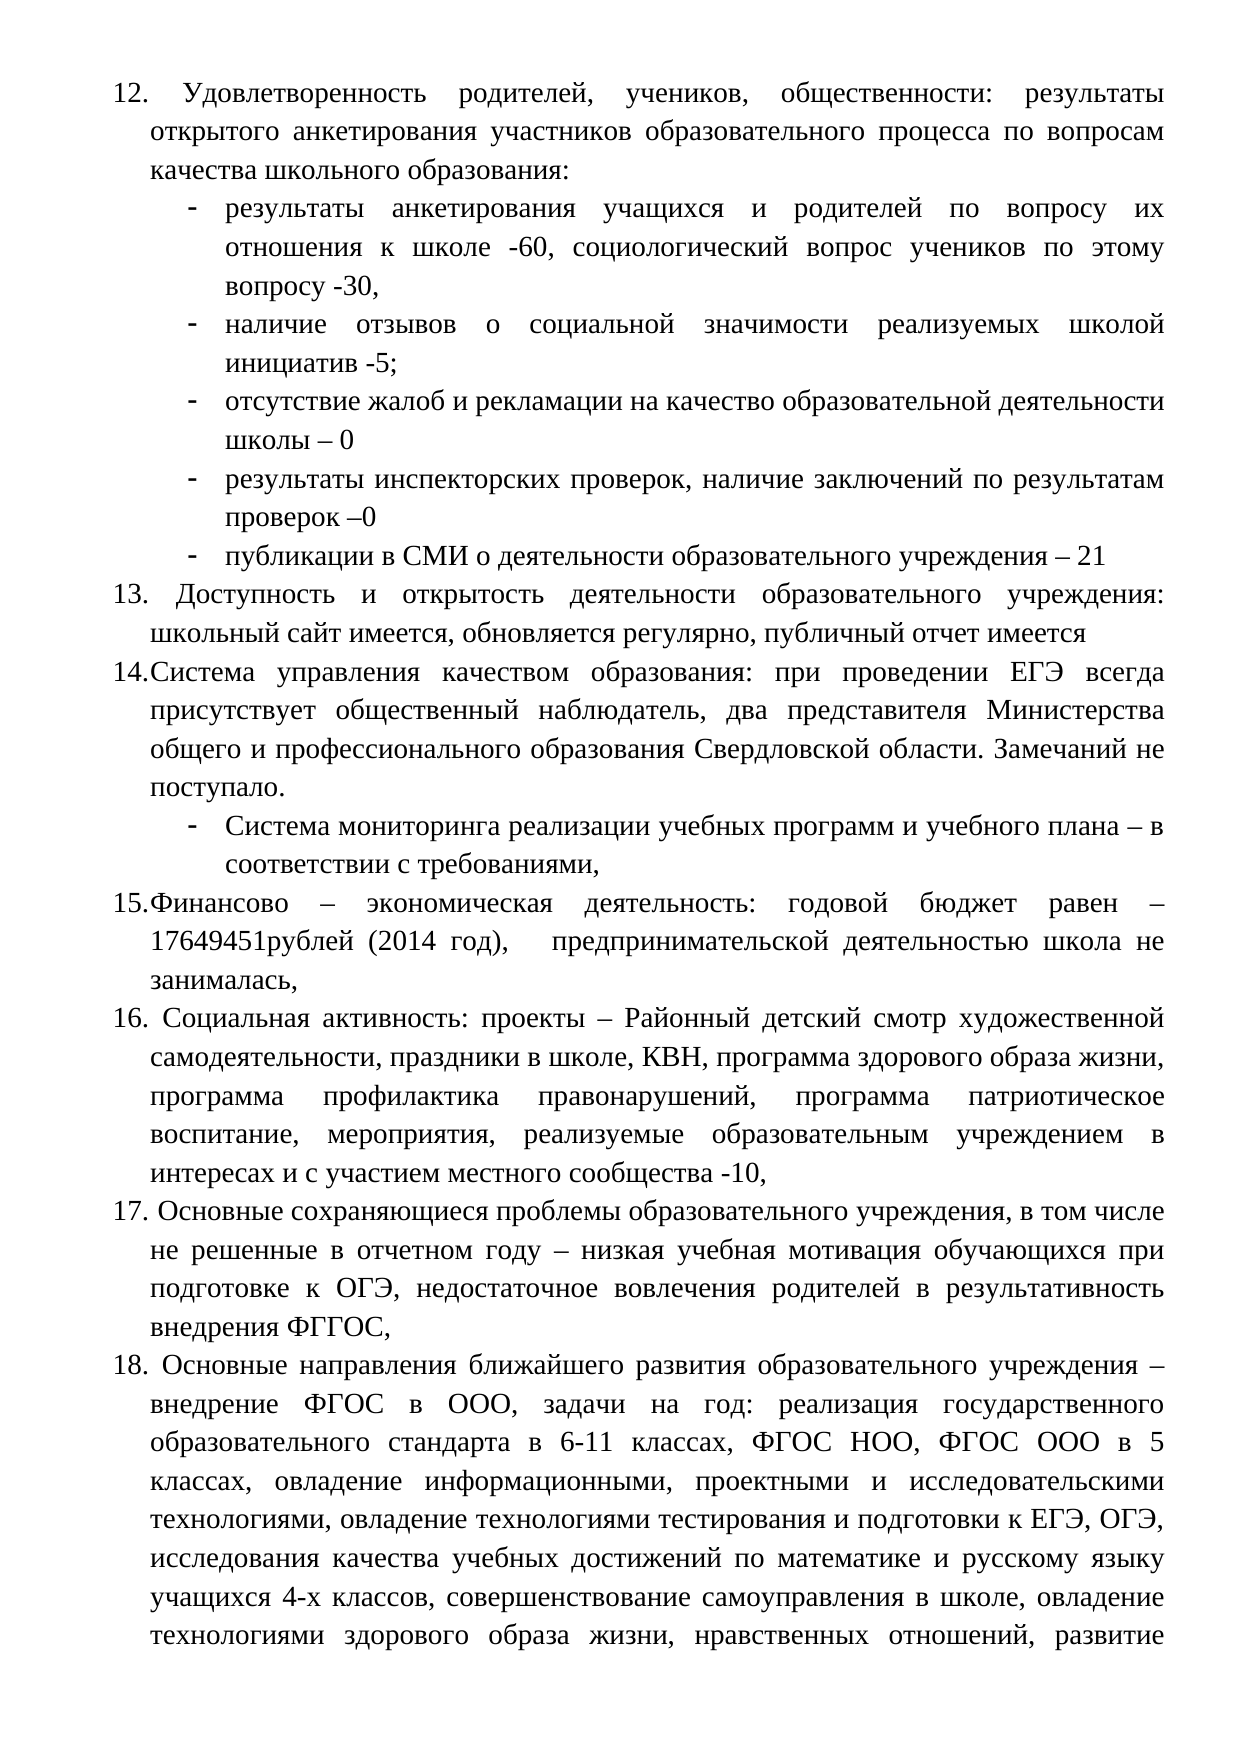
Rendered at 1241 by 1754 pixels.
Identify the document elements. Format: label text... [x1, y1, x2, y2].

list Доступность и открытость деятельности образовательного учреждения: школьный сайт имеется, обновляется регулярно, публичный отчет имеется [112, 577, 1165, 649]
list Финансово – экономическая деятельность: годовой бюджет равен – 17649451рублей (2014 год), предпринимательской деятельностью школа не занималась, [112, 885, 1165, 996]
list отсутствие жалоб и рекламации на качество образовательной деятельности школы – 0 [187, 383, 1165, 456]
list Система управления качеством образования: при проведении ЕГЭ всегда присутствует общественный наблюдатель, два представителя Министерства общего и профессионального образования Свердловской области. Замечаний не поступало. [112, 654, 1165, 803]
list результаты инспекторских проверок, наличие заключений по результатам проверок –0 [187, 461, 1165, 533]
list Удовлетворенность родителей, учеников, общественности: результаты открытого анкетирования участников образовательного процесса по вопросам качества школьного образования: [112, 75, 1165, 186]
list публикации в СМИ о деятельности образовательного учреждения – 21 [187, 538, 1165, 572]
list наличие отзывов о социальной значимости реализуемых школой инициатив -5; [187, 306, 1165, 378]
list Социальная активность: проекты – Районный детский смотр художественной самодеятельности, праздники в школе, КВН, программа здорового образа жизни, программа профилактика правонарушений, программа патриотическое воспитание, мероприятия, реализуемые образовательным учреждением в интересах и с участием местного сообщества -10, [112, 1001, 1165, 1188]
list Система мониторинга реализации учебных программ и учебного плана – в соответствии с требованиями, [187, 808, 1165, 880]
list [112, 1347, 1165, 1651]
list Основные сохраняющиеся проблемы образовательного учреждения, в том числе не решенные в отчетном году – низкая учебная мотивация обучающихся при подготовке к ОГЭ, недостаточное вовлечения родителей в результативность внедрения ФГГОС, [112, 1193, 1165, 1342]
list результаты анкетирования учащихся и родителей по вопросу их отношения к школе -60, социологический вопрос учеников по этому вопросу -30, [187, 191, 1165, 301]
